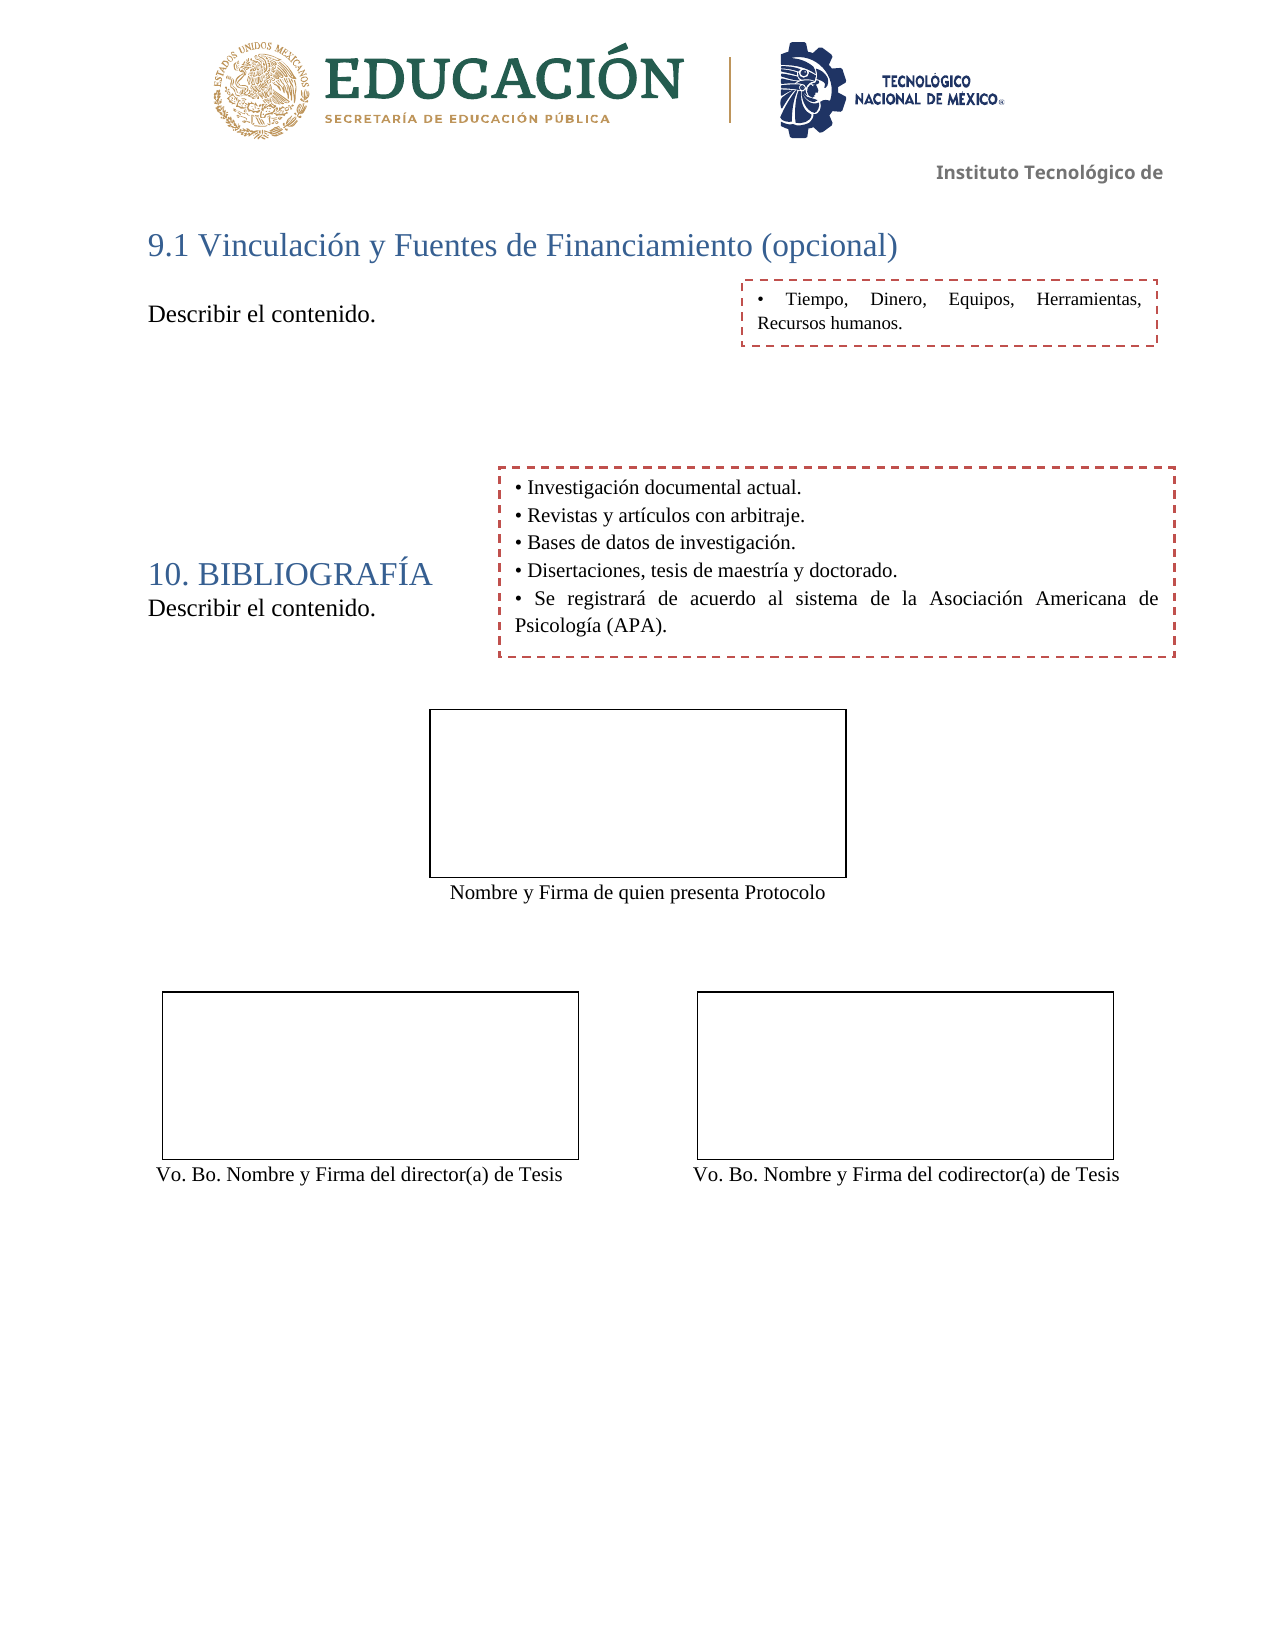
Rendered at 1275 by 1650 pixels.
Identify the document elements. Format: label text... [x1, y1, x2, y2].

subtitle 9.1 Vinculación y Fuentes de Financiamiento (opcional) [148, 226, 1127, 264]
text Describir el contenido. [148, 299, 741, 328]
subtitle 10. BIBLIOGRAFÍA [148, 554, 499, 593]
text Nombre y Firma de quien presenta Protocolo [148, 879, 1127, 904]
text Describir el contenido. [148, 593, 499, 621]
text Vo. Bo. Nombre y Firma del director(a) de Tesis Vo. Bo. Nombre y Firma del codirector(a) de Tesis [148, 1162, 1127, 1186]
